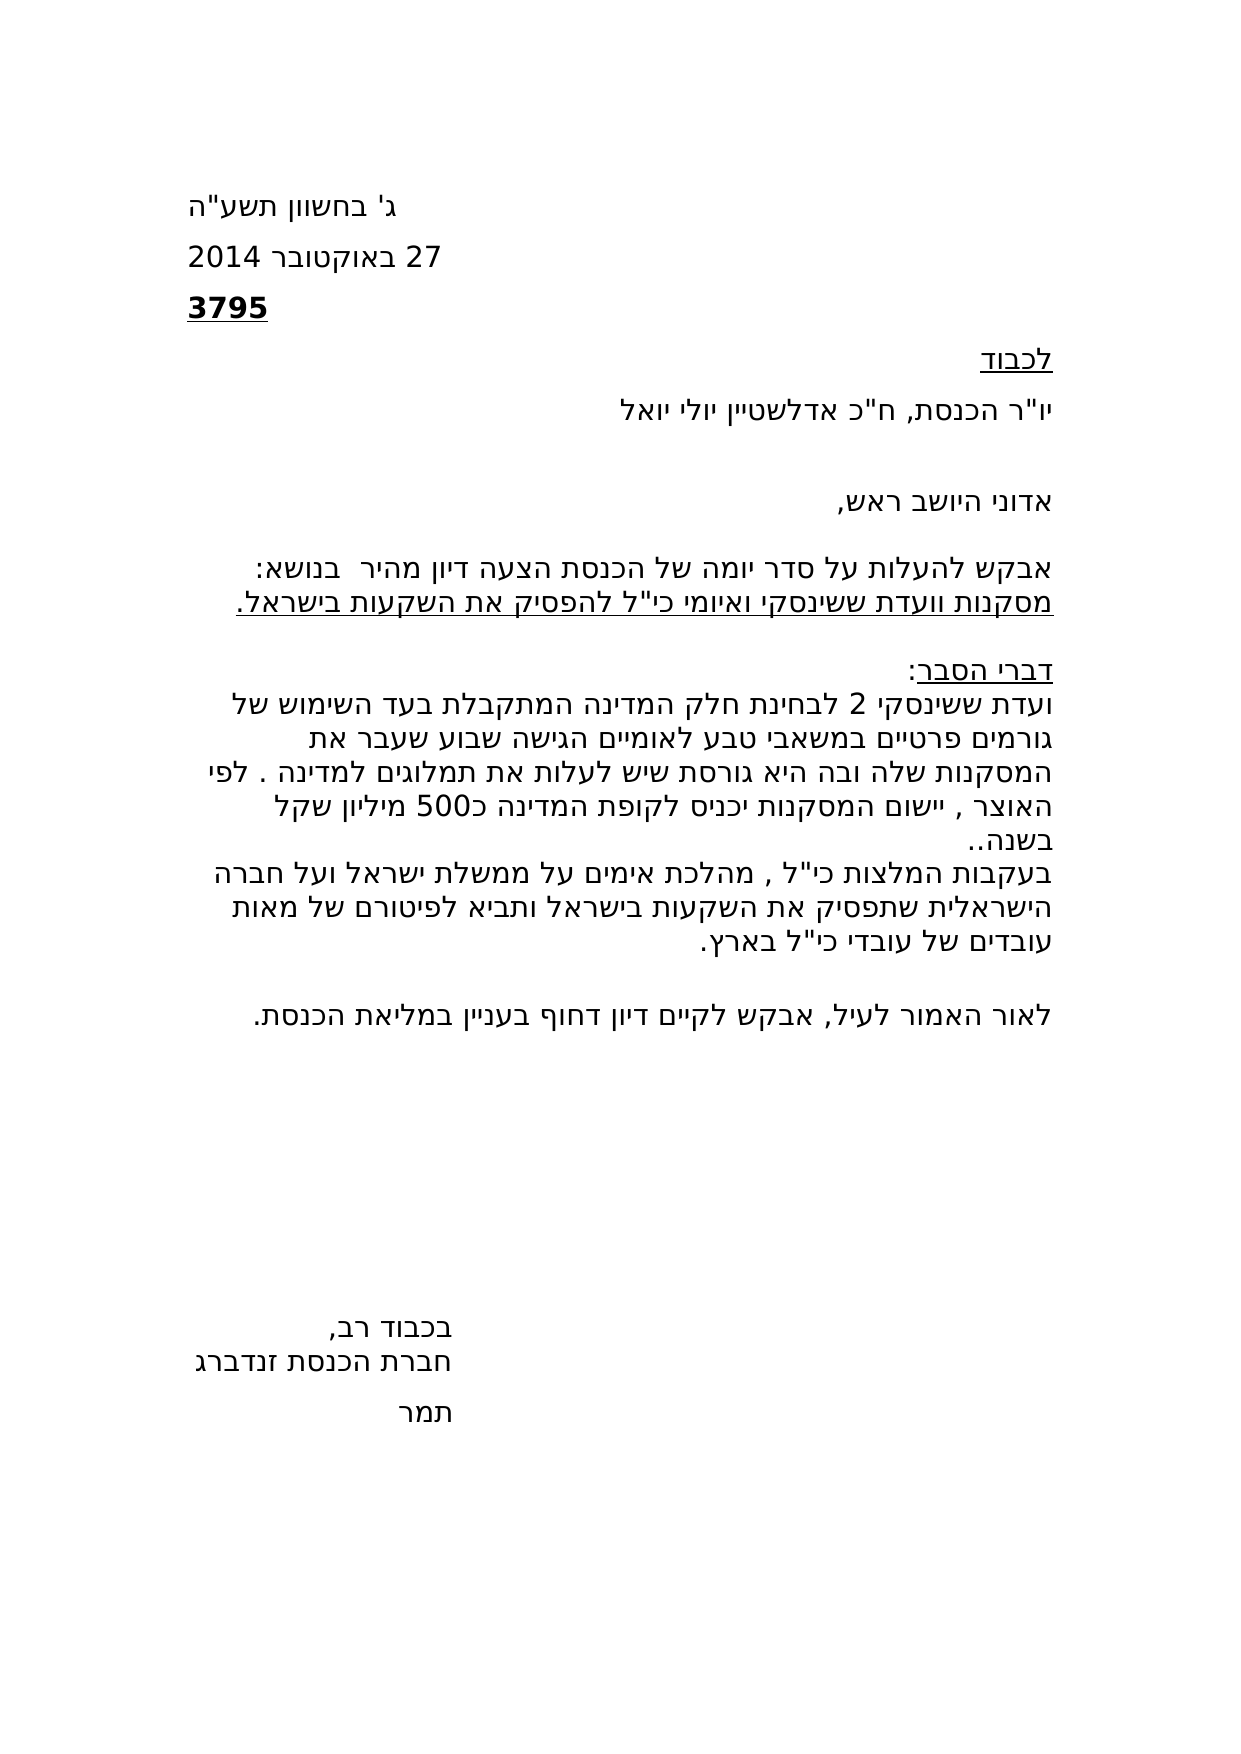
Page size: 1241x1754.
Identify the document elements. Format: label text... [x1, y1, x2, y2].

subtitle מסקנות וועדת ששינסקי ואיומי כי"ל להפסיק את השקעות בישראל. [187, 586, 1054, 619]
subtitle לאור האמור לעיל, אבקש לקיים דיון דחוף בעניין במליאת הכנסת. [187, 998, 1054, 1032]
subtitle בכבוד רב, [187, 1310, 453, 1344]
subtitle לכבוד [187, 342, 1053, 376]
subtitle יו"ר הכנסת, ח"כ אדלשטיין יולי יואל [187, 393, 1053, 427]
subtitle ועדת ששינסקי 2 לבחינת חלק המדינה המתקבלת בעד השימוש של גורמים פרטיים במשאבי טבע לאומיים הגישה שבוע שעבר את המסקנות שלה ובה היא גורסת שיש לעלות את תמלוגים למדינה . לפי האוצר , יישום המסקנות יכניס לקופת המדינה כ500 מיליון שקל בשנה.. [187, 687, 1054, 857]
text 3795 [187, 292, 1053, 326]
subtitle אדוני היושב ראש, [187, 484, 1054, 518]
subtitle בעקבות המלצות כי"ל , מהלכת אימים על ממשלת ישראל ועל חברה הישראלית שתפסיק את השקעות בישראל ותביא לפיטורם של מאות עובדים של עובדי כי"ל בארץ. [187, 857, 1054, 959]
text חברת הכנסת זנדברג תמר [187, 1344, 453, 1429]
subtitle אבקש להעלות על סדר יומה של הכנסת הצעה דיון מהיר בנושא: [187, 552, 1054, 586]
text 27 באוקטובר 2014 [187, 241, 1053, 274]
subtitle דברי הסבר: [187, 653, 1054, 687]
text ג' בחשוון תשע"ה [187, 190, 1053, 224]
